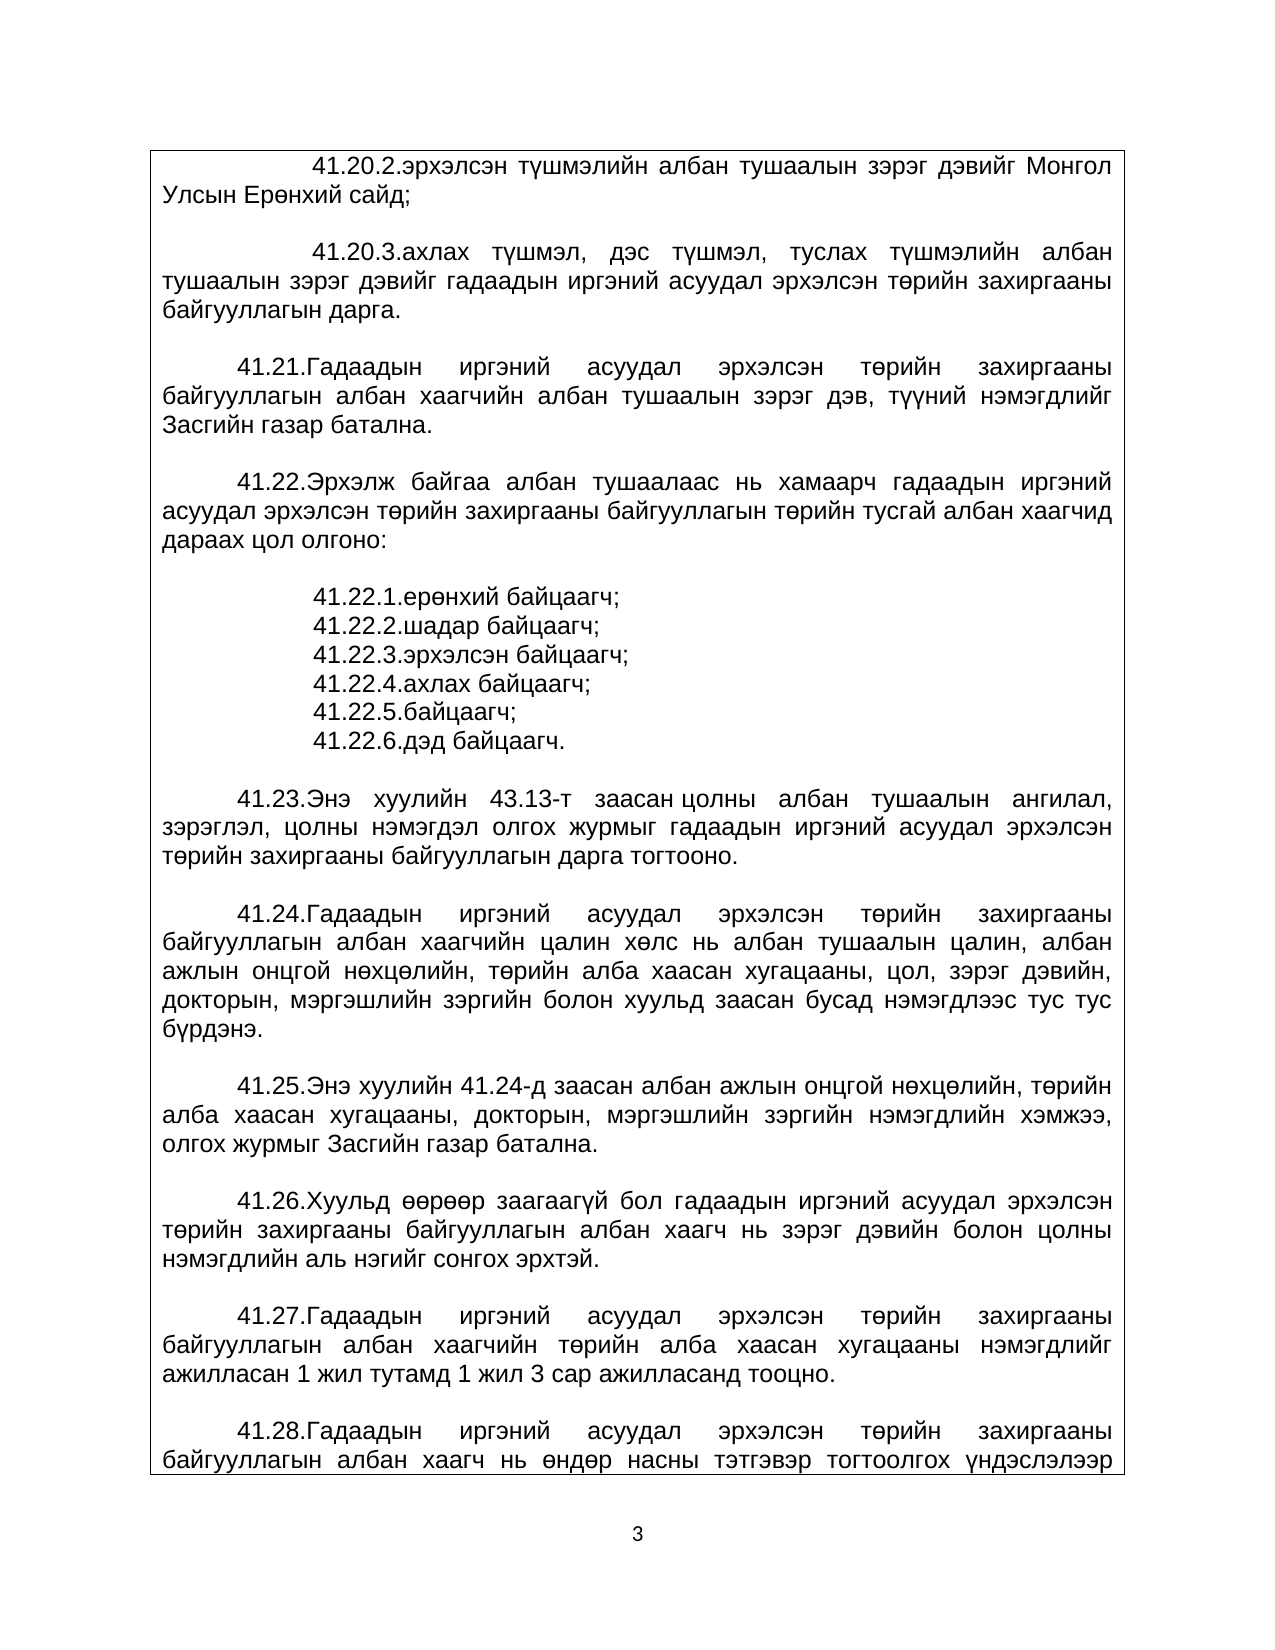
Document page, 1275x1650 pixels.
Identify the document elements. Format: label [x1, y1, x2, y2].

table_header [151, 151, 1124, 1473]
